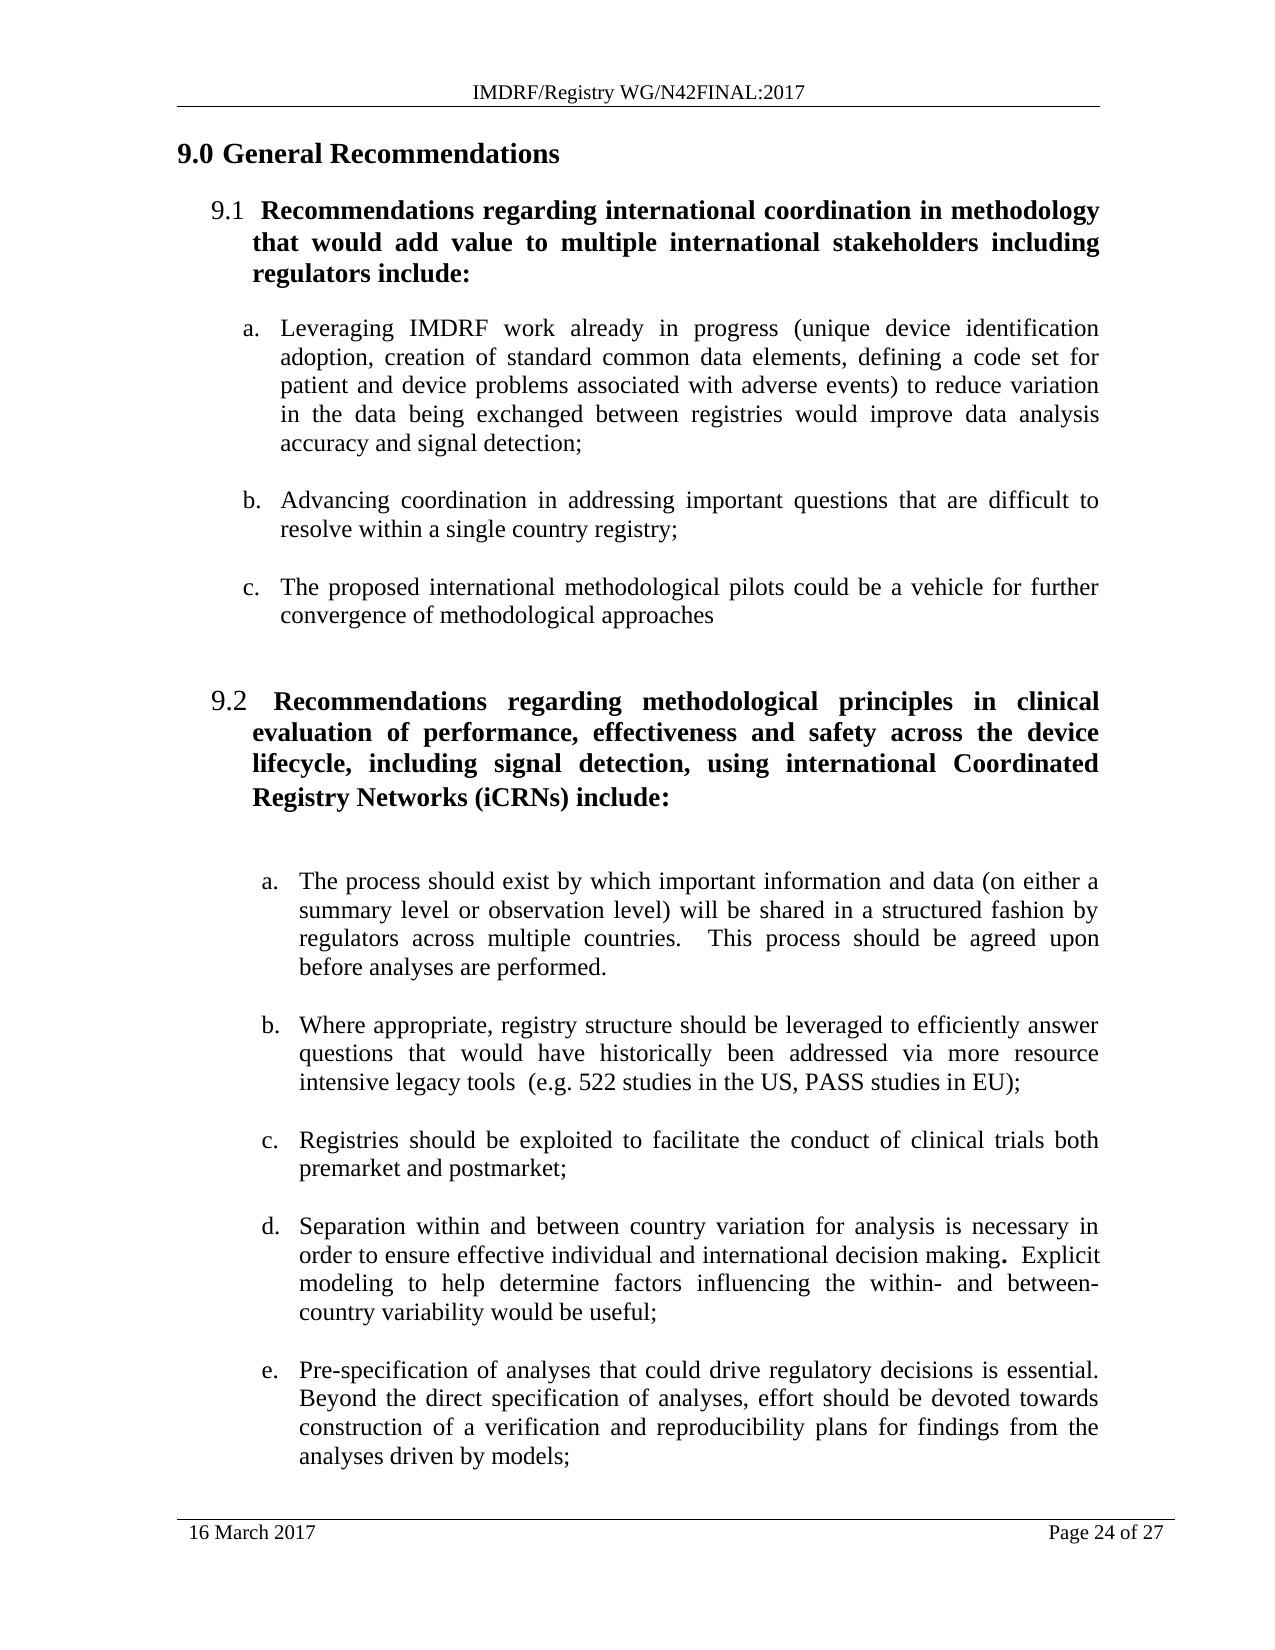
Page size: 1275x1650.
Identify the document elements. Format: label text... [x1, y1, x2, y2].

list Pre-specification of analyses that could drive regulatory decisions is essential. Beyond the direct specification of analyses, effort should be devoted towards construction of a verification and reproducibility plans for findings from the analyses driven by models; [261, 1355, 1100, 1470]
list Separation within and between country variation for analysis is necessary in order to ensure effective individual and international decision making. Explicit modeling to help determine factors influencing the within- and between-country variability would be useful; [261, 1211, 1100, 1326]
subtitle Recommendations regarding methodological principles in clinical evaluation of performance, effectiveness and safety across the device lifecycle, including signal detection, using international Coordinated Registry Networks (iCRNs) include: [211, 683, 1100, 812]
subtitle General Recommendations [177, 136, 1100, 169]
list Where appropriate, registry structure should be leveraged to efficiently answer questions that would have historically been addressed via more resource intensive legacy tools (e.g. 522 studies in the US, PASS studies in EU); [261, 1010, 1100, 1096]
list The proposed international methodological pilots could be a vehicle for further convergence of methodological approaches [243, 572, 1100, 629]
list Leveraging IMDRF work already in progress (unique device identification adoption, creation of standard common data elements, defining a code set for patient and device problems associated with adverse events) to reduce variation in the data being exchanged between registries would improve data analysis accuracy and signal detection; [243, 313, 1100, 457]
subtitle Recommendations regarding international coordination in methodology that would add value to multiple international stakeholders including regulators include: [211, 194, 1100, 288]
list Advancing coordination in addressing important questions that are difficult to resolve within a single country registry; [243, 485, 1100, 543]
list Registries should be exploited to facilitate the conduct of clinical trials both premarket and postmarket; [261, 1125, 1100, 1182]
list The process should exist by which important information and data (on either a summary level or observation level) will be shared in a structured fashion by regulators across multiple countries. This process should be agreed upon before analyses are performed. [261, 866, 1100, 981]
